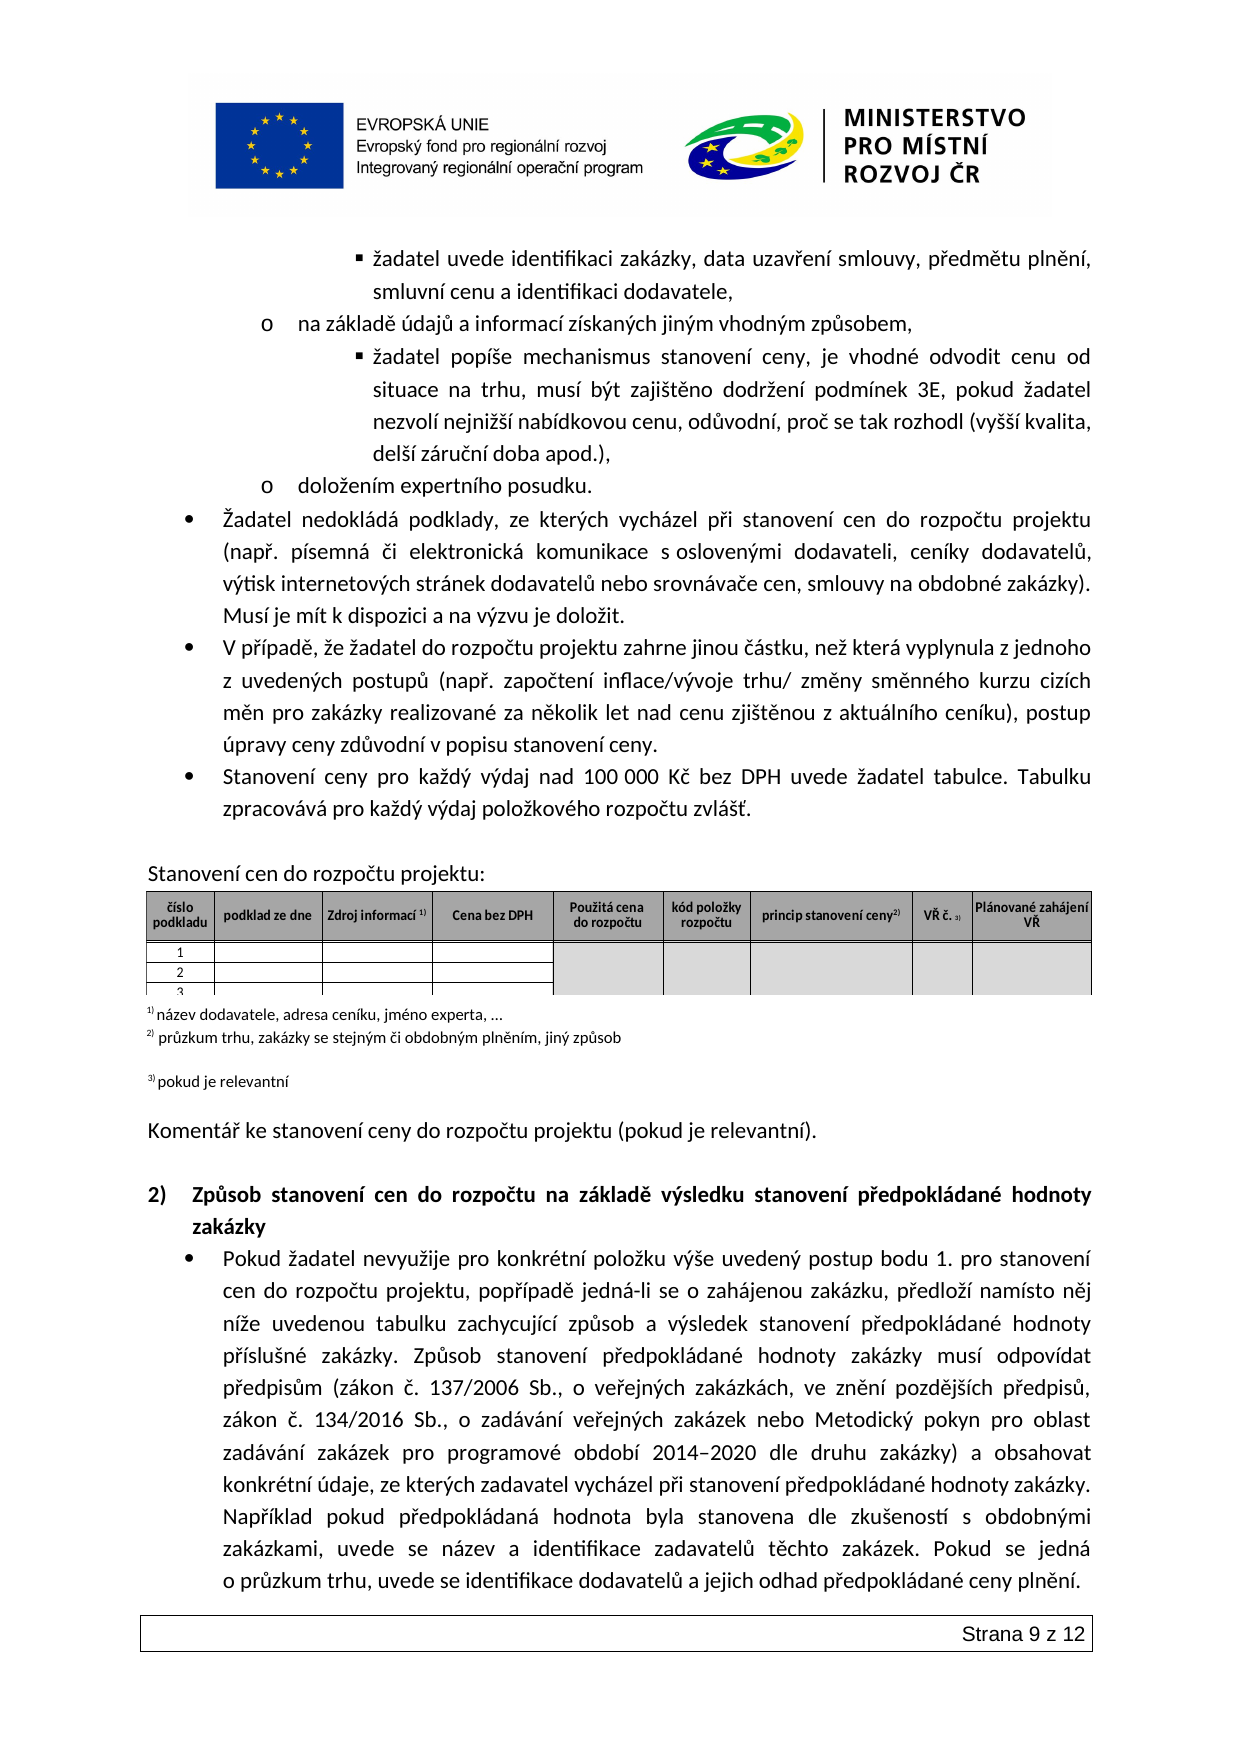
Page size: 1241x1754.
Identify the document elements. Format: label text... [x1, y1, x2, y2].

picture [187, 73, 1053, 217]
list 1) název dodavatele, adresa ceníku, jméno experta, … [146, 1004, 1093, 1024]
list žadatel popíše mechanismus stanovení ceny, je vhodné odvodit cenu od situace na trhu, musí být zajištěno dodržení podmínek 3E, pokud žadatel nezvolí nejnižší nabídkovou cenu, odůvodní, proč se tak rozhodl (vyšší kvalita, delší záruční doba apod.), [354, 342, 1093, 467]
list doložením expertního posudku. [260, 471, 1093, 500]
list Pokud žadatel nevyužije pro konkrétní položku výše uvedený postup bodu 1. pro stanovení cen do rozpočtu projektu, popřípadě jedná-li se o zahájenou zakázku, předloží namísto něj níže uvedenou tabulku zachycující způsob a výsledek stanovení předpokládané hodnoty příslušné zakázky. Způsob stanovení předpokládané hodnoty zakázky musí odpovídat předpisům (zákon č. 137/2006 Sb., o veřejných zakázkách, ve znění pozdějších předpisů, zákon č. 134/2016 Sb., o zadávání veřejných zakázek nebo Metodický pokyn pro oblast zadávání zakázek pro programové období 2014–2020 dle druhu zakázky) a obsahovat konkrétní údaje, ze kterých zadavatel vycházel při stanovení předpokládané hodnoty zakázky. Například pokud předpokládaná hodnota byla stanovena dle zkušeností s obdobnými zakázkami, uvede se název a identifikace zadavatelů těchto zakázek. Pokud se jedná o průzkum trhu, uvede se identifikace dodavatelů a jejich odhad předpokládané ceny plnění. [185, 1244, 1093, 1594]
list žadatel uvede identifikaci zakázky, data uzavření smlouvy, předmětu plnění, smluvní cenu a identifikaci dodavatele, [354, 244, 1093, 305]
list na základě údajů a informací získaných jiným vhodným způsobem, [260, 309, 1093, 338]
list 2) průzkum trhu, zakázky se stejným či obdobným plněním, jiný způsob [146, 1027, 1093, 1048]
list V případě, že žadatel do rozpočtu projektu zahrne jinou částku, než která vyplynula z jednoho z uvedených postupů (např. započtení inflace/vývoje trhu/ změny směnného kurzu cizích měn pro zakázky realizované za několik let nad cenu zjištěnou z aktuálního ceníku), postup úpravy ceny zdůvodní v popisu stanovení ceny. [185, 633, 1093, 758]
list Způsob stanovení cen do rozpočtu na základě výsledku stanovení předpokládané hodnoty zakázky [148, 1180, 1093, 1240]
text 3) pokud je relevantní [148, 1072, 1093, 1092]
list Stanovení cen do rozpočtu projektu: [148, 859, 1093, 887]
list Žadatel nedokládá podklady, ze kterých vycházel při stanovení cen do rozpočtu projektu (např. písemná či elektronická komunikace s oslovenými dodavateli, ceníky dodavatelů, výtisk internetových stránek dodavatelů nebo srovnávače cen, smlouvy na obdobné zakázky). Musí je mít k dispozici a na výzvu je doložit. [185, 505, 1093, 629]
list Komentář ke stanovení ceny do rozpočtu projektu (pokud je relevantní). [148, 1116, 1093, 1144]
list Stanovení ceny pro každý výdaj nad 100 000 Kč bez DPH uvede žadatel tabulce. Tabulku zpracovává pro každý výdaj položkového rozpočtu zvlášť. [185, 762, 1093, 822]
